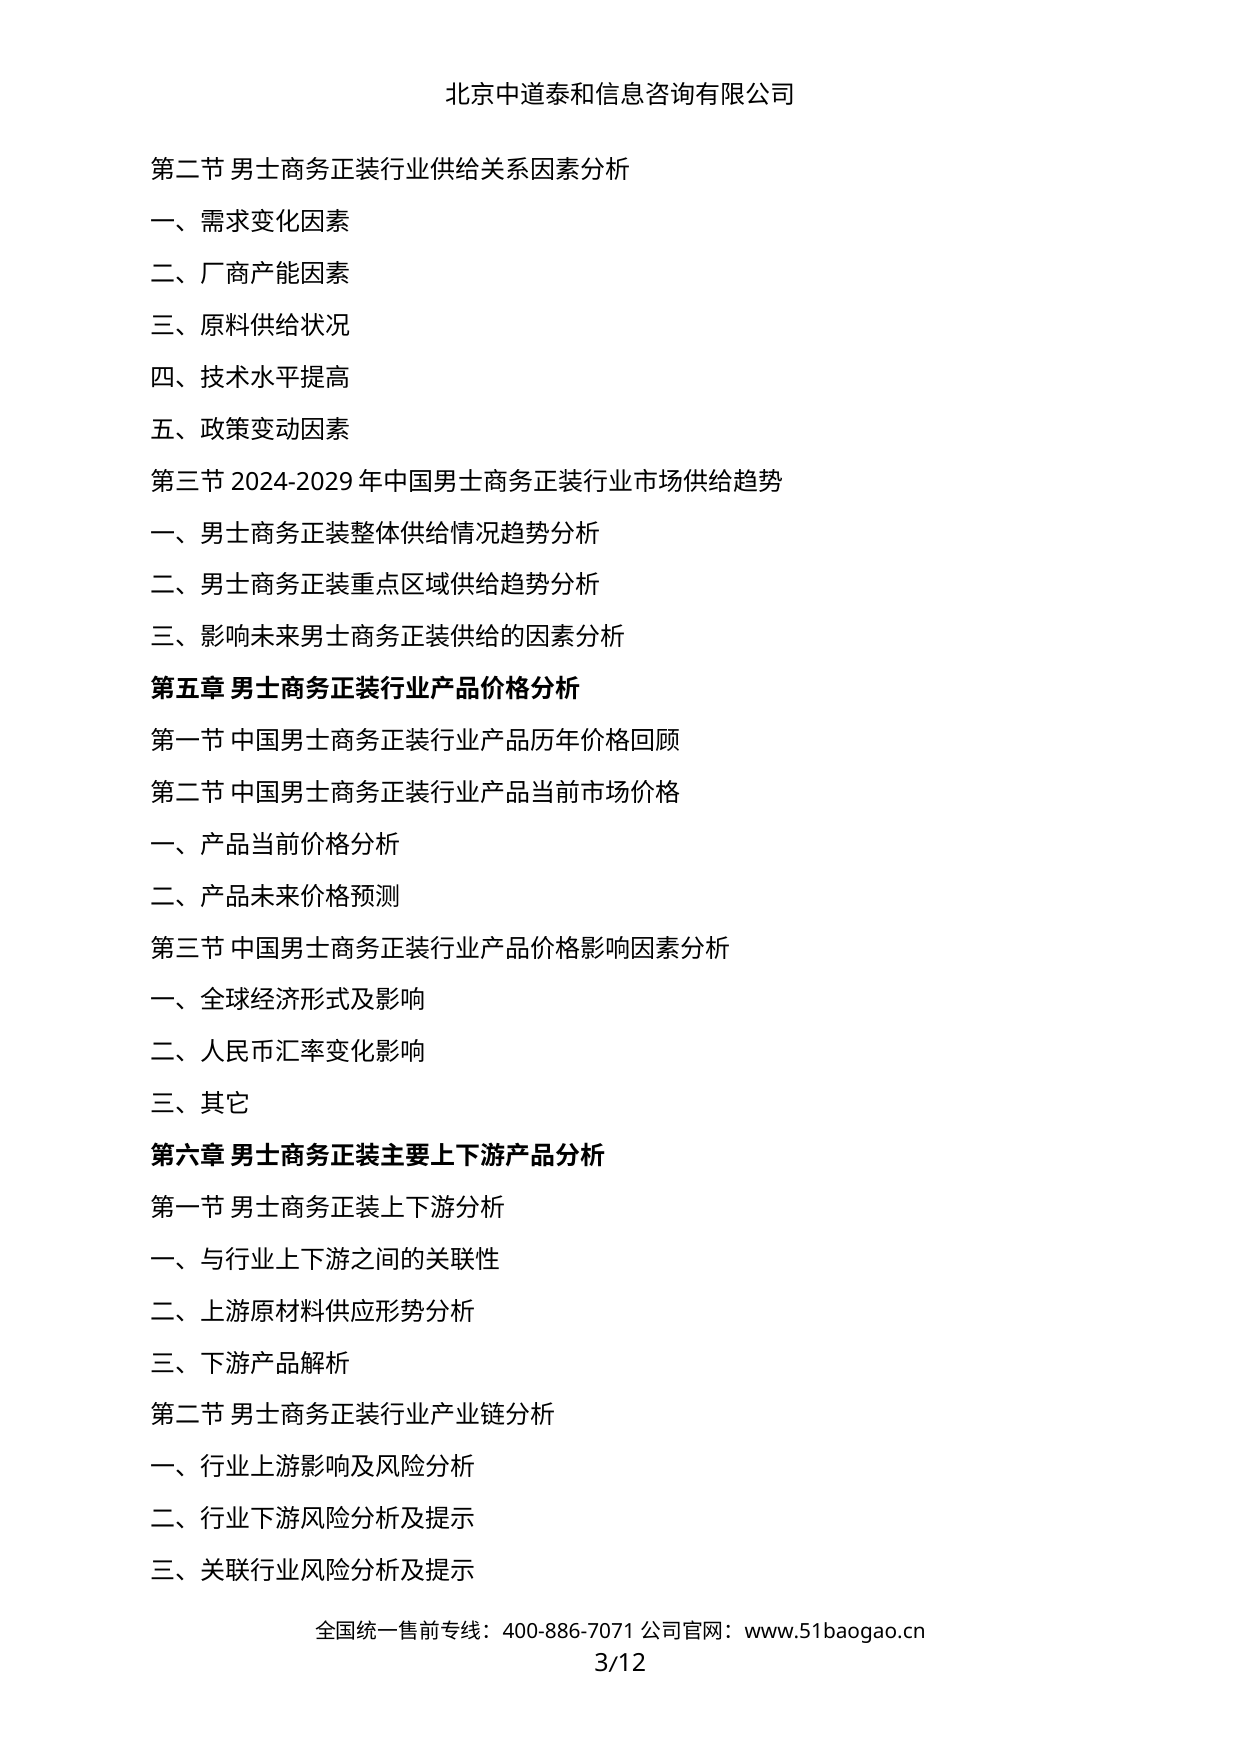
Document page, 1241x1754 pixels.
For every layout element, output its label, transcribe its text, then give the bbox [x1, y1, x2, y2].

text 一、男士商务正装整体供给情况趋势分析 [150, 513, 1090, 549]
text 五、政策变动因素 [150, 409, 1090, 446]
text 三、关联行业风险分析及提示 [150, 1551, 1090, 1587]
text 一、与行业上下游之间的关联性 [150, 1239, 1090, 1276]
text 第一节 男士商务正装上下游分析 [150, 1187, 1090, 1224]
text 第三节 中国男士商务正装行业产品价格影响因素分析 [150, 928, 1090, 964]
text 三、影响未来男士商务正装供给的因素分析 [150, 617, 1090, 653]
text 第二节 中国男士商务正装行业产品当前市场价格 [150, 772, 1090, 809]
text 第六章 男士商务正装主要上下游产品分析 [150, 1136, 1090, 1172]
text 第二节 男士商务正装行业供给关系因素分析 [150, 150, 1090, 186]
text 二、厂商产能因素 [150, 254, 1090, 290]
text 一、需求变化因素 [150, 202, 1090, 238]
text 一、全球经济形式及影响 [150, 980, 1090, 1016]
text 第二节 男士商务正装行业产业链分析 [150, 1395, 1090, 1431]
text 二、产品未来价格预测 [150, 876, 1090, 912]
text 二、行业下游风险分析及提示 [150, 1499, 1090, 1535]
text 二、人民币汇率变化影响 [150, 1032, 1090, 1068]
text 四、技术水平提高 [150, 357, 1090, 394]
text 第一节 中国男士商务正装行业产品历年价格回顾 [150, 721, 1090, 757]
text 第五章 男士商务正装行业产品价格分析 [150, 669, 1090, 705]
text 第三节 2024-2029年中国男士商务正装行业市场供给趋势 [150, 461, 1090, 497]
text 二、上游原材料供应形势分析 [150, 1291, 1090, 1327]
text 三、下游产品解析 [150, 1343, 1090, 1379]
text 三、其它 [150, 1084, 1090, 1120]
text 三、原料供给状况 [150, 306, 1090, 342]
text 一、行业上游影响及风险分析 [150, 1447, 1090, 1483]
text 二、男士商务正装重点区域供给趋势分析 [150, 565, 1090, 601]
text 一、产品当前价格分析 [150, 824, 1090, 861]
